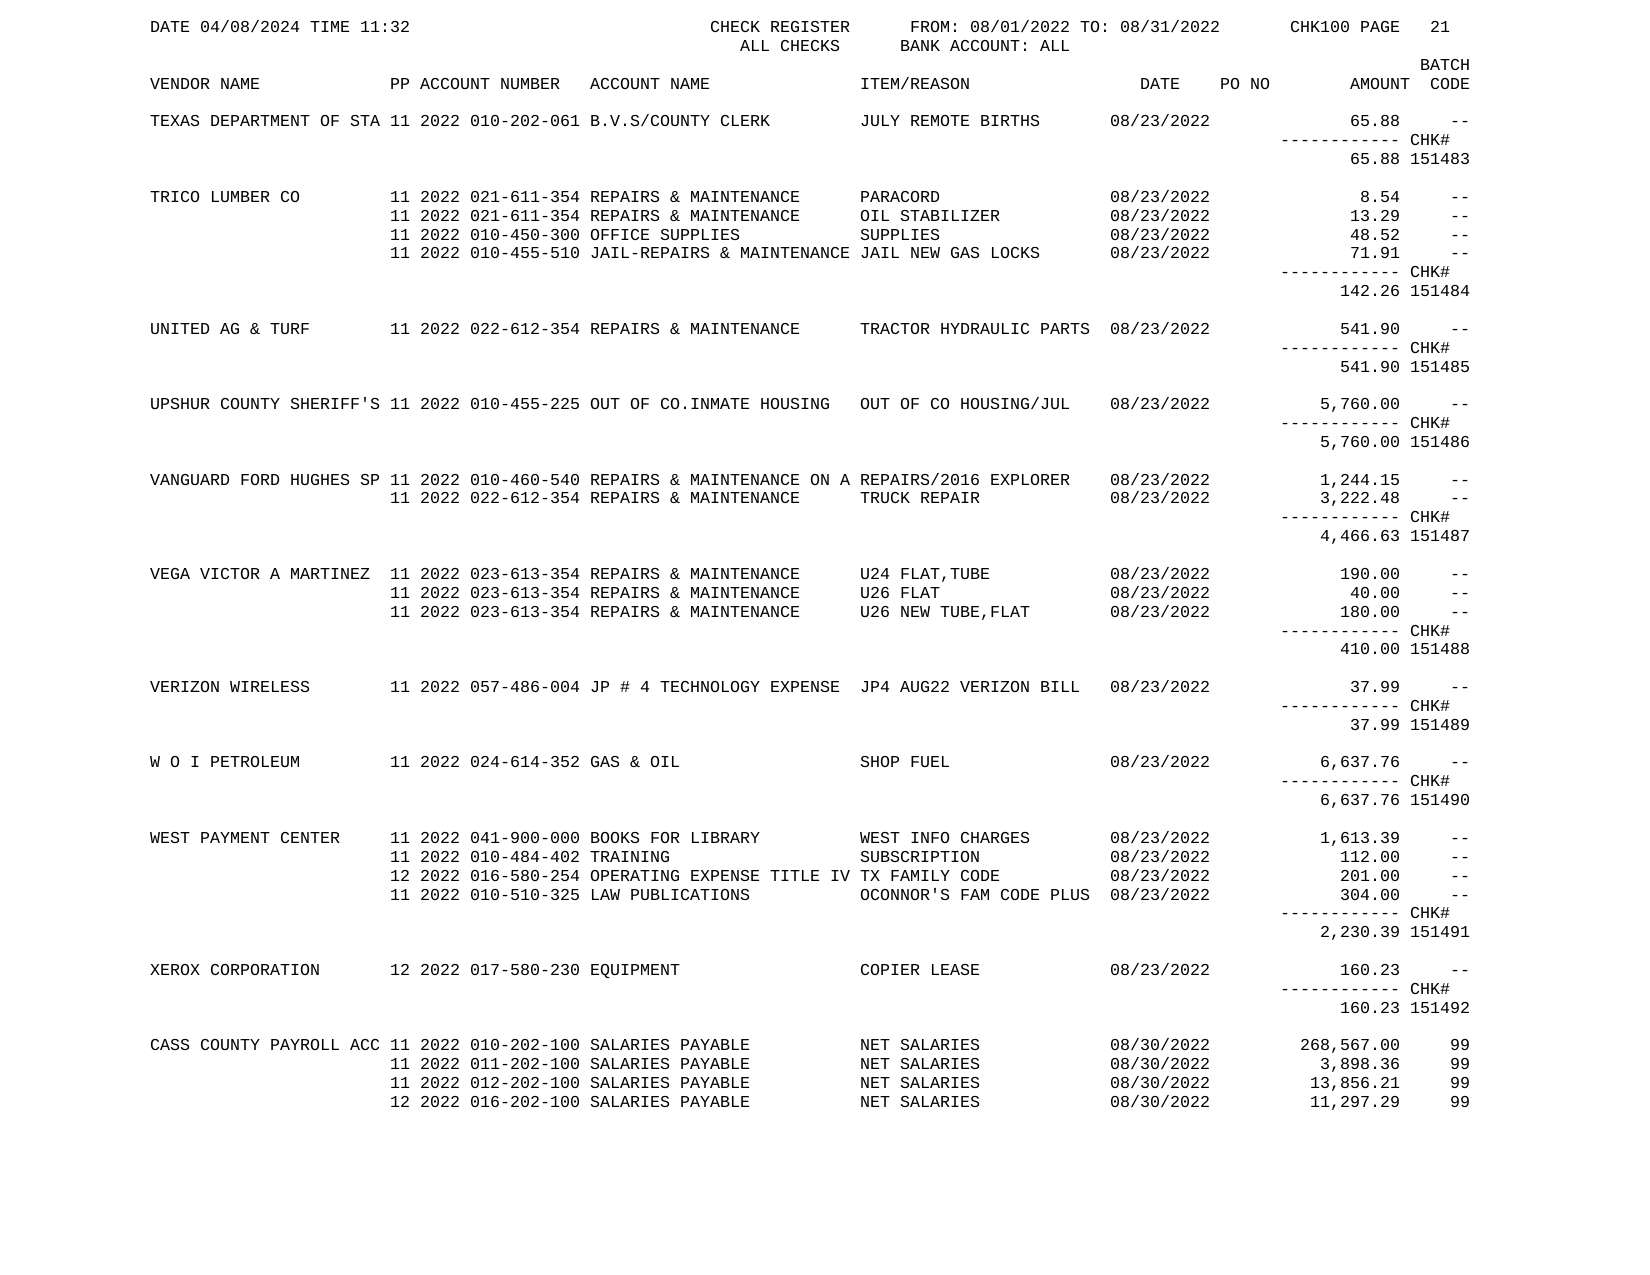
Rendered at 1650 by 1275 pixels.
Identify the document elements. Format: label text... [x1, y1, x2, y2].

text ------------ CHK# [150, 132, 1500, 151]
text ------------ CHK# [150, 264, 1500, 283]
text 4,466.63 151487 [150, 528, 1500, 547]
text 142.26 151484 [150, 283, 1500, 302]
text 541.90 151485 [150, 358, 1500, 377]
text 11 2022 021-611-354 REPAIRS & MAINTENANCE OIL STABILIZER 08/23/2022 13.29 -- [150, 207, 1500, 226]
text UPSHUR COUNTY SHERIFF'S 11 2022 010-455-225 OUT OF CO.INMATE HOUSING OUT OF CO HOUSING/JUL 08/23/2022 5,760.00 -- [150, 396, 1500, 415]
text W O I PETROLEUM 11 2022 024-614-352 GAS & OIL SHOP FUEL 08/23/2022 6,637.76 -- [150, 754, 1500, 773]
text ------------ CHK# [150, 415, 1500, 433]
text 11 2022 022-612-354 REPAIRS & MAINTENANCE TRUCK REPAIR 08/23/2022 3,222.48 -- [150, 490, 1500, 509]
text 11 2022 010-455-510 JAIL-REPAIRS & MAINTENANCE JAIL NEW GAS LOCKS 08/23/2022 71.91 -- [150, 245, 1500, 264]
text ALL CHECKS BANK ACCOUNT: ALL [150, 38, 1500, 56]
text ------------ CHK# [150, 773, 1500, 792]
text UNITED AG & TURF 11 2022 022-612-354 REPAIRS & MAINTENANCE TRACTOR HYDRAULIC PARTS 08/23/2022 541.90 -- [150, 320, 1500, 339]
text 11 2022 010-510-325 LAW PUBLICATIONS OCONNOR'S FAM CODE PLUS 08/23/2022 304.00 -- [150, 886, 1500, 905]
text XEROX CORPORATION 12 2022 017-580-230 EQUIPMENT COPIER LEASE 08/23/2022 160.23 -- [150, 961, 1500, 980]
text 410.00 151488 [150, 641, 1500, 660]
text ------------ CHK# [150, 622, 1500, 641]
text BATCH [150, 56, 1500, 75]
text ------------ CHK# [150, 509, 1500, 528]
text 11 2022 023-613-354 REPAIRS & MAINTENANCE U26 FLAT 08/23/2022 40.00 -- [150, 584, 1500, 603]
text ------------ CHK# [150, 980, 1500, 999]
text WEST PAYMENT CENTER 11 2022 041-900-000 BOOKS FOR LIBRARY WEST INFO CHARGES 08/23/2022 1,613.39 -- [150, 829, 1500, 848]
text 2,230.39 151491 [150, 924, 1500, 943]
text TRICO LUMBER CO 11 2022 021-611-354 REPAIRS & MAINTENANCE PARACORD 08/23/2022 8.54 -- [150, 188, 1500, 207]
text VERIZON WIRELESS 11 2022 057-486-004 JP # 4 TECHNOLOGY EXPENSE JP4 AUG22 VERIZON BILL 08/23/2022 37.99 -- [150, 679, 1500, 697]
text 5,760.00 151486 [150, 433, 1500, 452]
text ------------ CHK# [150, 697, 1500, 716]
text 11 2022 012-202-100 SALARIES PAYABLE NET SALARIES 08/30/2022 13,856.21 99 [150, 1074, 1500, 1093]
text 11 2022 010-450-300 OFFICE SUPPLIES SUPPLIES 08/23/2022 48.52 -- [150, 226, 1500, 245]
text VENDOR NAME PP ACCOUNT NUMBER ACCOUNT NAME ITEM/REASON DATE PO NO AMOUNT CODE [150, 75, 1500, 94]
text 11 2022 011-202-100 SALARIES PAYABLE NET SALARIES 08/30/2022 3,898.36 99 [150, 1056, 1500, 1074]
text DATE 04/08/2024 TIME 11:32 CHECK REGISTER FROM: 08/01/2022 TO: 08/31/2022 CHK100 PAGE 21 [150, 19, 1500, 38]
text 11 2022 023-613-354 REPAIRS & MAINTENANCE U26 NEW TUBE,FLAT 08/23/2022 180.00 -- [150, 603, 1500, 622]
text 11 2022 010-484-402 TRAINING SUBSCRIPTION 08/23/2022 112.00 -- [150, 848, 1500, 867]
text 65.88 151483 [150, 151, 1500, 169]
text VANGUARD FORD HUGHES SP 11 2022 010-460-540 REPAIRS & MAINTENANCE ON A REPAIRS/2016 EXPLORER 08/23/2022 1,244.15 -- [150, 471, 1500, 490]
text ------------ CHK# [150, 339, 1500, 358]
text TEXAS DEPARTMENT OF STA 11 2022 010-202-061 B.V.S/COUNTY CLERK JULY REMOTE BIRTHS 08/23/2022 65.88 -- [150, 113, 1500, 132]
text 6,637.76 151490 [150, 792, 1500, 811]
text 12 2022 016-202-100 SALARIES PAYABLE NET SALARIES 08/30/2022 11,297.29 99 [150, 1093, 1500, 1112]
text ------------ CHK# [150, 905, 1500, 924]
text 160.23 151492 [150, 999, 1500, 1018]
text 12 2022 016-580-254 OPERATING EXPENSE TITLE IV TX FAMILY CODE 08/23/2022 201.00 -- [150, 867, 1500, 886]
text VEGA VICTOR A MARTINEZ 11 2022 023-613-354 REPAIRS & MAINTENANCE U24 FLAT,TUBE 08/23/2022 190.00 -- [150, 566, 1500, 584]
text CASS COUNTY PAYROLL ACC 11 2022 010-202-100 SALARIES PAYABLE NET SALARIES 08/30/2022 268,567.00 99 [150, 1037, 1500, 1056]
text 37.99 151489 [150, 716, 1500, 735]
